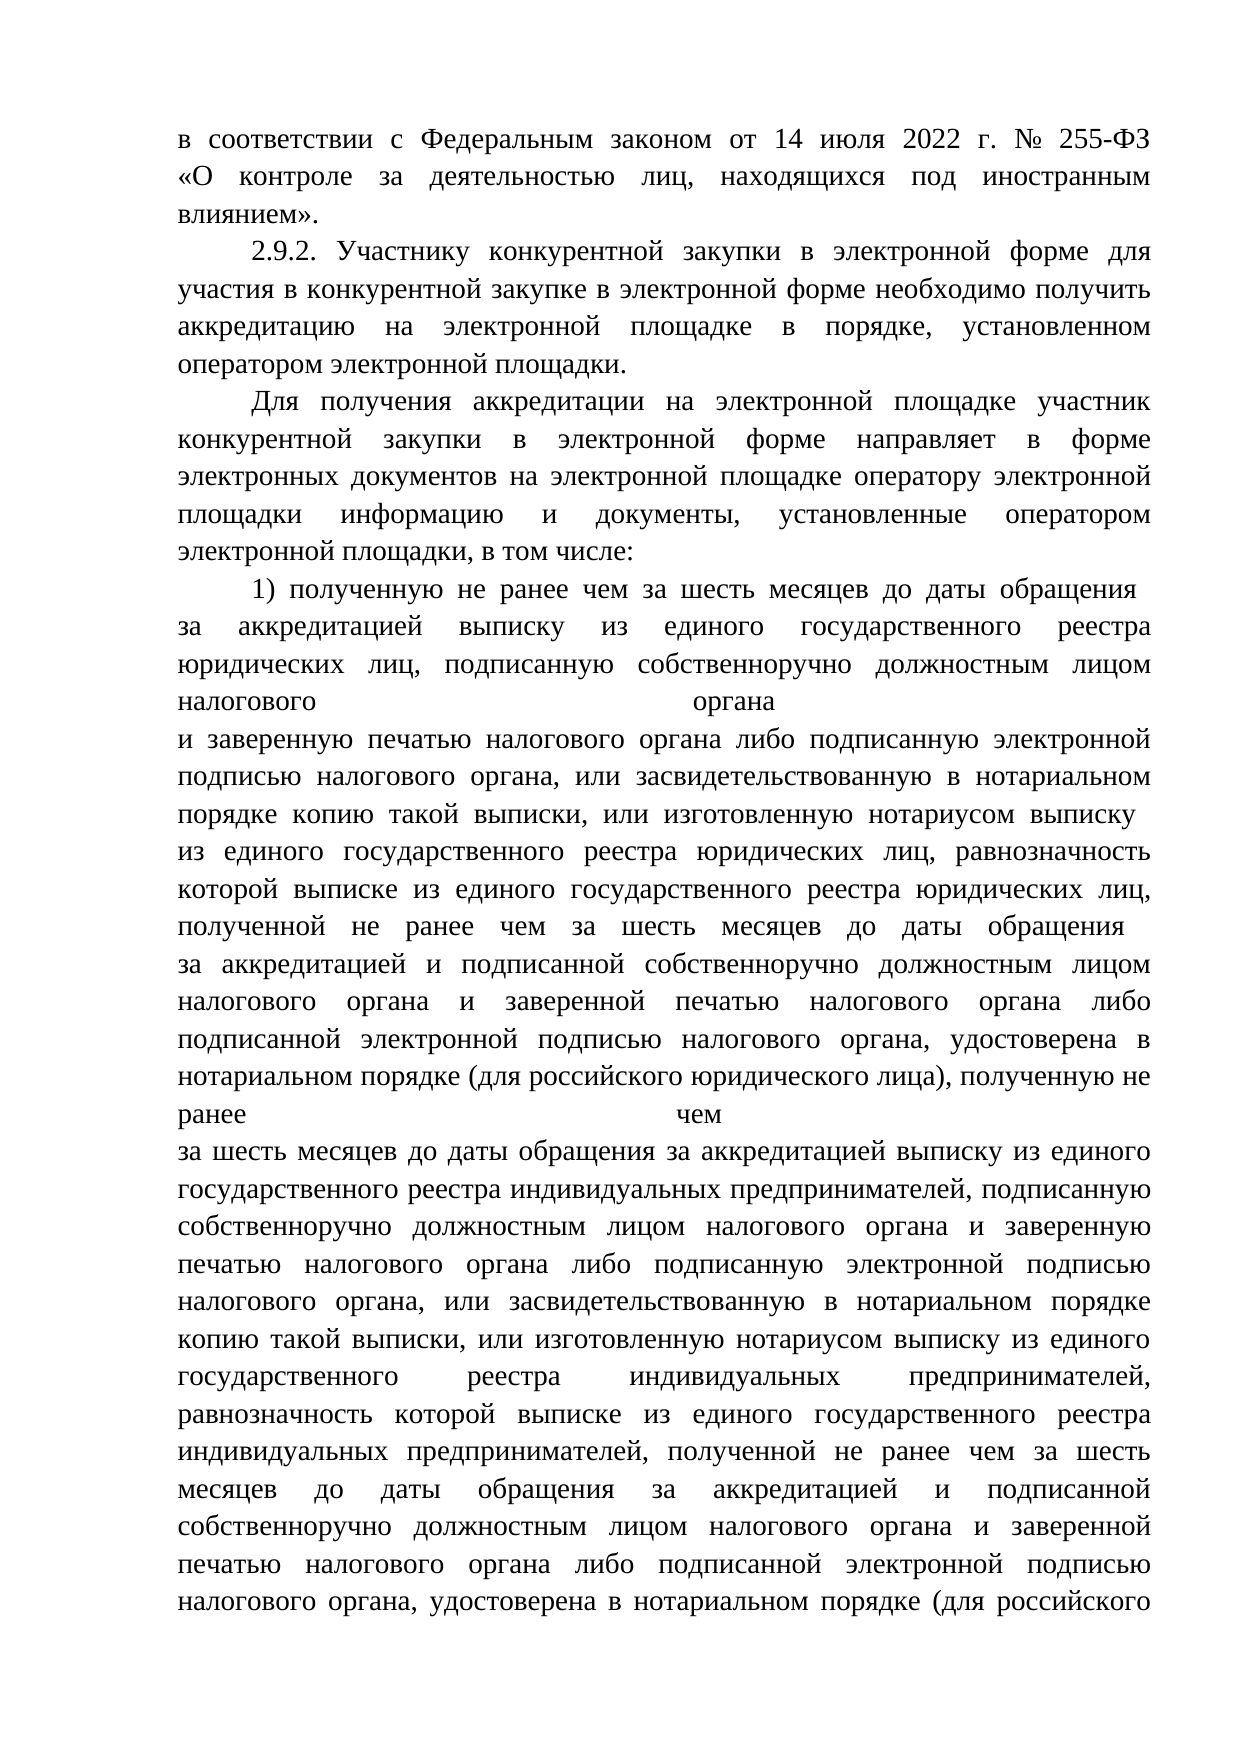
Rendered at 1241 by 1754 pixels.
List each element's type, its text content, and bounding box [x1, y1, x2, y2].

text Для получения аккредитации на электронной площадке участник конкурентной закупки в электронной форме направляет в форме электронных документов на электронной площадке оператору электронной площадки информацию и документы, установленные оператором электронной площадки, в том числе: [177, 381, 1152, 568]
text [177, 118, 1152, 231]
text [177, 568, 1152, 1618]
text 2.9.2. Участнику конкурентной закупки в электронной форме для участия в конкурентной закупке в электронной форме необходимо получить аккредитацию на электронной площадке в порядке, установленном оператором электронной площадки. [177, 231, 1152, 381]
